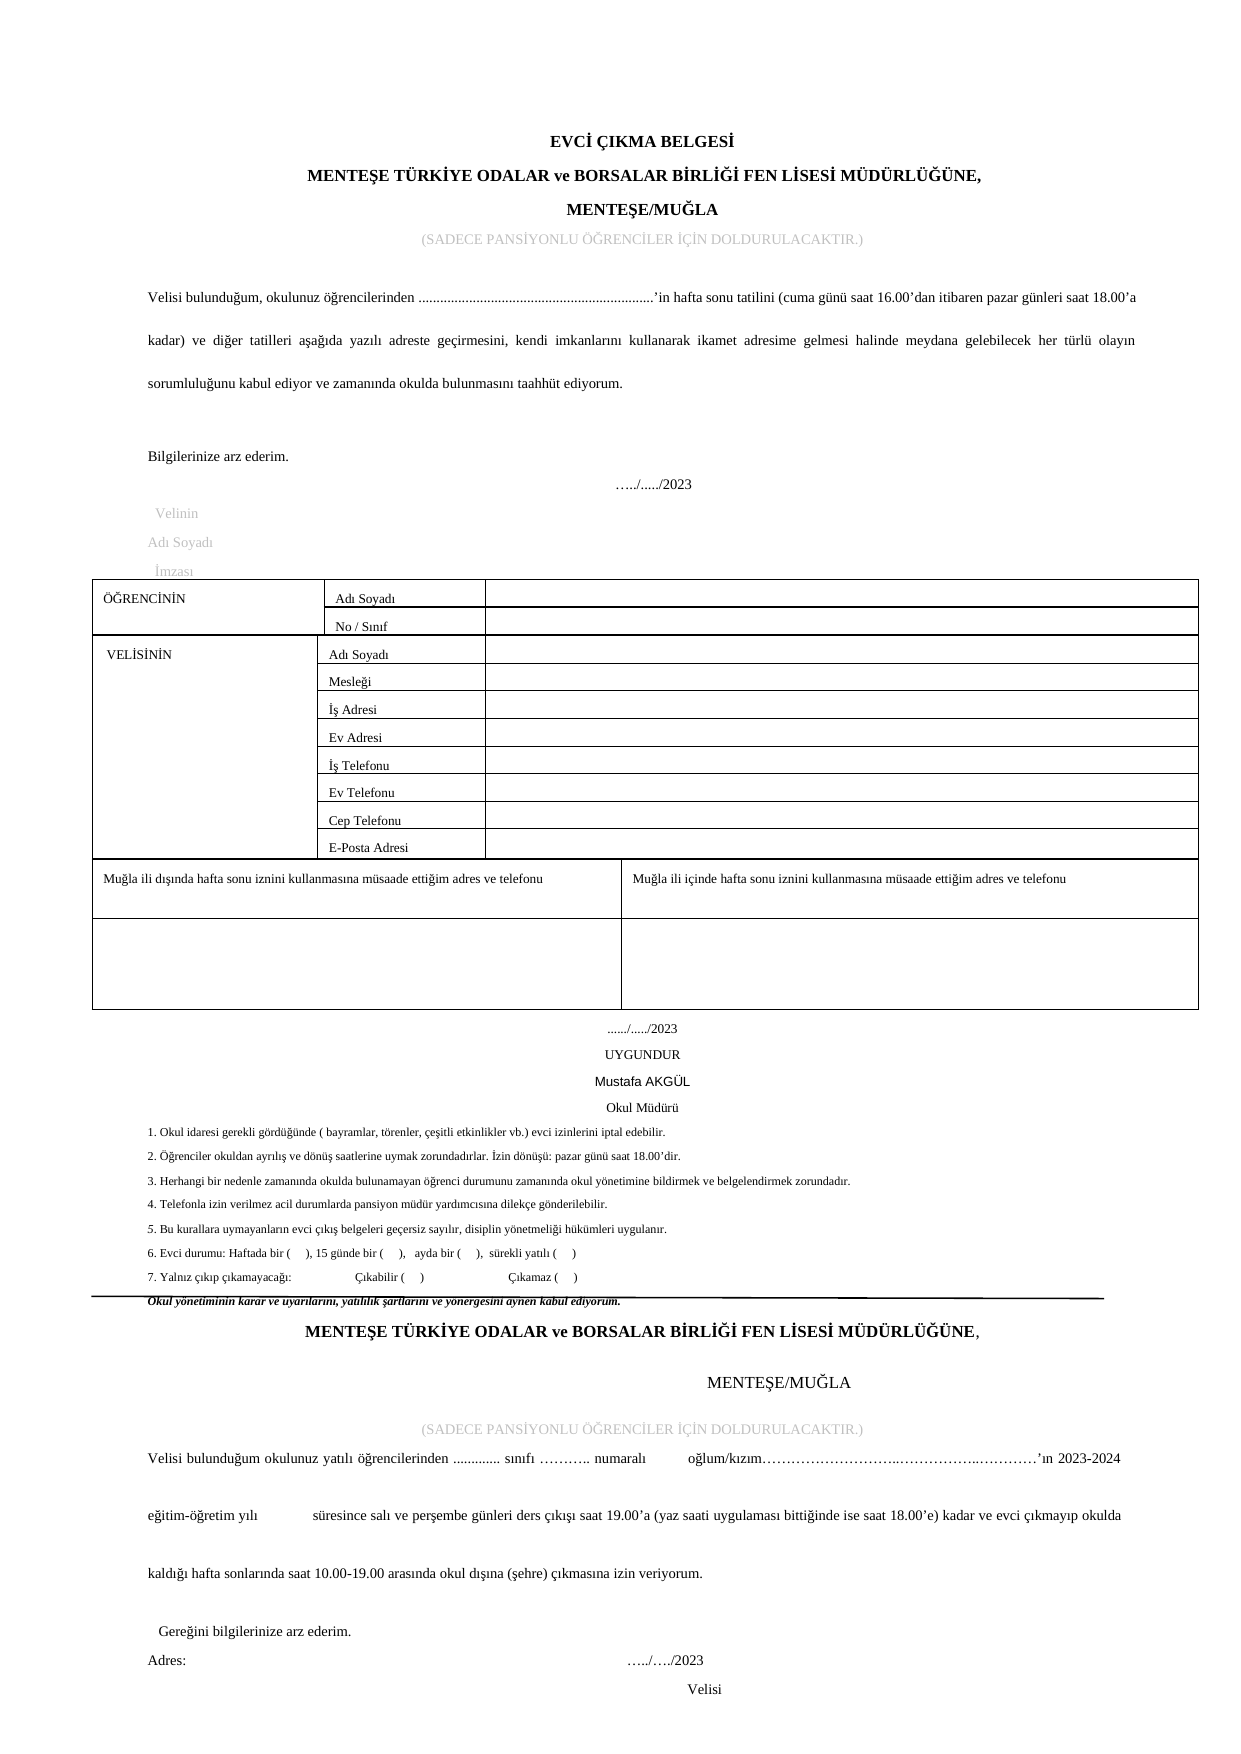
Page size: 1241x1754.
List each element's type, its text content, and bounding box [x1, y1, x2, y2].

text (SADECE PANSİYONLU ÖĞRENCİLER İÇİN DOLDURULACAKTIR.) [147, 1409, 1137, 1437]
text İmzası [147, 550, 1137, 579]
text 1. Okul idaresi gerekli gördüğünde ( bayramlar, törenler, çeşitli etkinlikler vb.) evci izinlerini iptal edebilir. [147, 1115, 1137, 1139]
table_header [486, 636, 1198, 662]
text Okul yönetiminin karar ve uyarılarını, yatılılık şartlarını ve yönergesini aynen kabul ediyorum. [147, 1284, 1137, 1308]
text Velisi bulunduğum okulunuz yatılı öğrencilerinden ............. sınıfı ……….. numaralı oğlum/kızım………………………..……………..…………’ın 2023-2024 eğitim-öğretim yılı süresince salı ve perşembe günleri ders çıkışı saat 19.00’a (yaz saati uygulaması bittiğinde ise saat 18.00’e) kadar ve evci çıkmayıp okulda kaldığı hafta sonlarında saat 10.00-19.00 arasında okul dışına (şehre) çıkmasına izin veriyorum. [147, 1437, 1122, 1581]
text MENTEŞE/MUĞLA [147, 185, 1137, 219]
table_cell Mesleği [318, 664, 485, 690]
table_header VELİSİNİN [93, 636, 317, 857]
text Velisi [147, 1668, 1137, 1697]
text Gereğini bilgilerinize arz ederim. [147, 1610, 1137, 1639]
table_cell [93, 919, 621, 1009]
text 3. Herhangi bir nedenle zamanında okulda bulunamayan öğrenci durumunu zamanında okul yönetimine bildirmek ve belgelendirmek zorundadır. [147, 1163, 1137, 1188]
table_cell [486, 664, 1198, 690]
table_cell [486, 802, 1198, 828]
table_cell [486, 719, 1198, 746]
text UYGUNDUR [147, 1036, 1137, 1063]
table_header Adı Soyadı [325, 580, 485, 606]
table_cell İş Telefonu [318, 747, 485, 773]
table_cell [486, 747, 1198, 773]
text MENTEŞE TÜRKİYE ODALAR ve BORSALAR BİRLİĞİ FEN LİSESİ MÜDÜRLÜĞÜNE, [147, 1308, 1137, 1342]
table_header [486, 580, 1198, 606]
text 4. Telefonla izin verilmez acil durumlarda pansiyon müdür yardımcısına dilekçe gönderilebilir. [147, 1188, 1137, 1212]
table_cell İş Adresi [318, 691, 485, 718]
text Velisi bulunduğum, okulunuz öğrencilerinden .................................................................’in hafta sonu tatilini (cuma günü saat 16.00’dan itibaren pazar günleri saat 18.00’a kadar) ve diğer tatilleri aşağıda yazılı adreste geçirmesini, kendi imkanlarını kullanarak ikamet adresime gelmesi halinde meydana gelebilecek her türlü olayın sorumluluğunu kabul ediyor ve zamanında okulda bulunmasını taahhüt ediyorum. [147, 277, 1137, 392]
text (SADECE PANSİYONLU ÖĞRENCİLER İÇİN DOLDURULACAKTIR.) [147, 219, 1137, 248]
text MENTEŞE TÜRKİYE ODALAR ve BORSALAR BİRLİĞİ FEN LİSESİ MÜDÜRLÜĞÜNE, [147, 152, 1137, 185]
text Velinin [147, 493, 1137, 522]
table_cell [486, 829, 1198, 857]
text …../...../2023 [147, 464, 1137, 493]
table_header Muğla ili dışında hafta sonu iznini kullanmasına müsaade ettiğim adres ve telefonu [93, 860, 621, 918]
table_cell Ev Telefonu [318, 774, 485, 801]
table_cell [622, 919, 1198, 1009]
text MENTEŞE/MUĞLA [147, 1358, 1137, 1392]
table_cell [486, 608, 1198, 634]
table_cell [486, 774, 1198, 801]
table_cell Ev Adresi [318, 719, 485, 746]
text Adı Soyadı [147, 522, 1137, 550]
text Bilgilerinize arz ederim. [147, 435, 1137, 464]
text 7. Yalnız çıkıp çıkamayacağı: Çıkabilir ( ) Çıkamaz ( ) [147, 1260, 1137, 1284]
text 6. Evci durumu: Haftada bir ( ), 15 günde bir ( ), ayda bir ( ), sürekli yatılı ( ) [147, 1236, 1137, 1260]
text Mustafa AKGÜL [147, 1063, 1137, 1089]
table_cell E-Posta Adresi [318, 829, 485, 857]
table_header Adı Soyadı [318, 636, 485, 662]
text 2. Öğrenciler okuldan ayrılış ve dönüş saatlerine uymak zorundadırlar. İzin dönüşü: pazar günü saat 18.00’dir. [147, 1139, 1137, 1163]
table_cell Cep Telefonu [318, 802, 485, 828]
table_header Muğla ili içinde hafta sonu iznini kullanmasına müsaade ettiğim adres ve telefonu [622, 860, 1198, 918]
text ....../...../2023 [147, 1010, 1137, 1036]
table_header ÖĞRENCİNİN [93, 580, 324, 634]
table_cell No / Sınıf [325, 608, 485, 634]
text 5. Bu kurallara uymayanların evci çıkış belgeleri geçersiz sayılır, disiplin yönetmeliği hükümleri uygulanır. [147, 1212, 1137, 1236]
text Okul Müdürü [147, 1089, 1137, 1115]
text Adres: …../…./2023 [147, 1640, 1137, 1668]
table_cell [486, 691, 1198, 718]
text EVCİ ÇIKMA BELGESİ [147, 118, 1137, 152]
